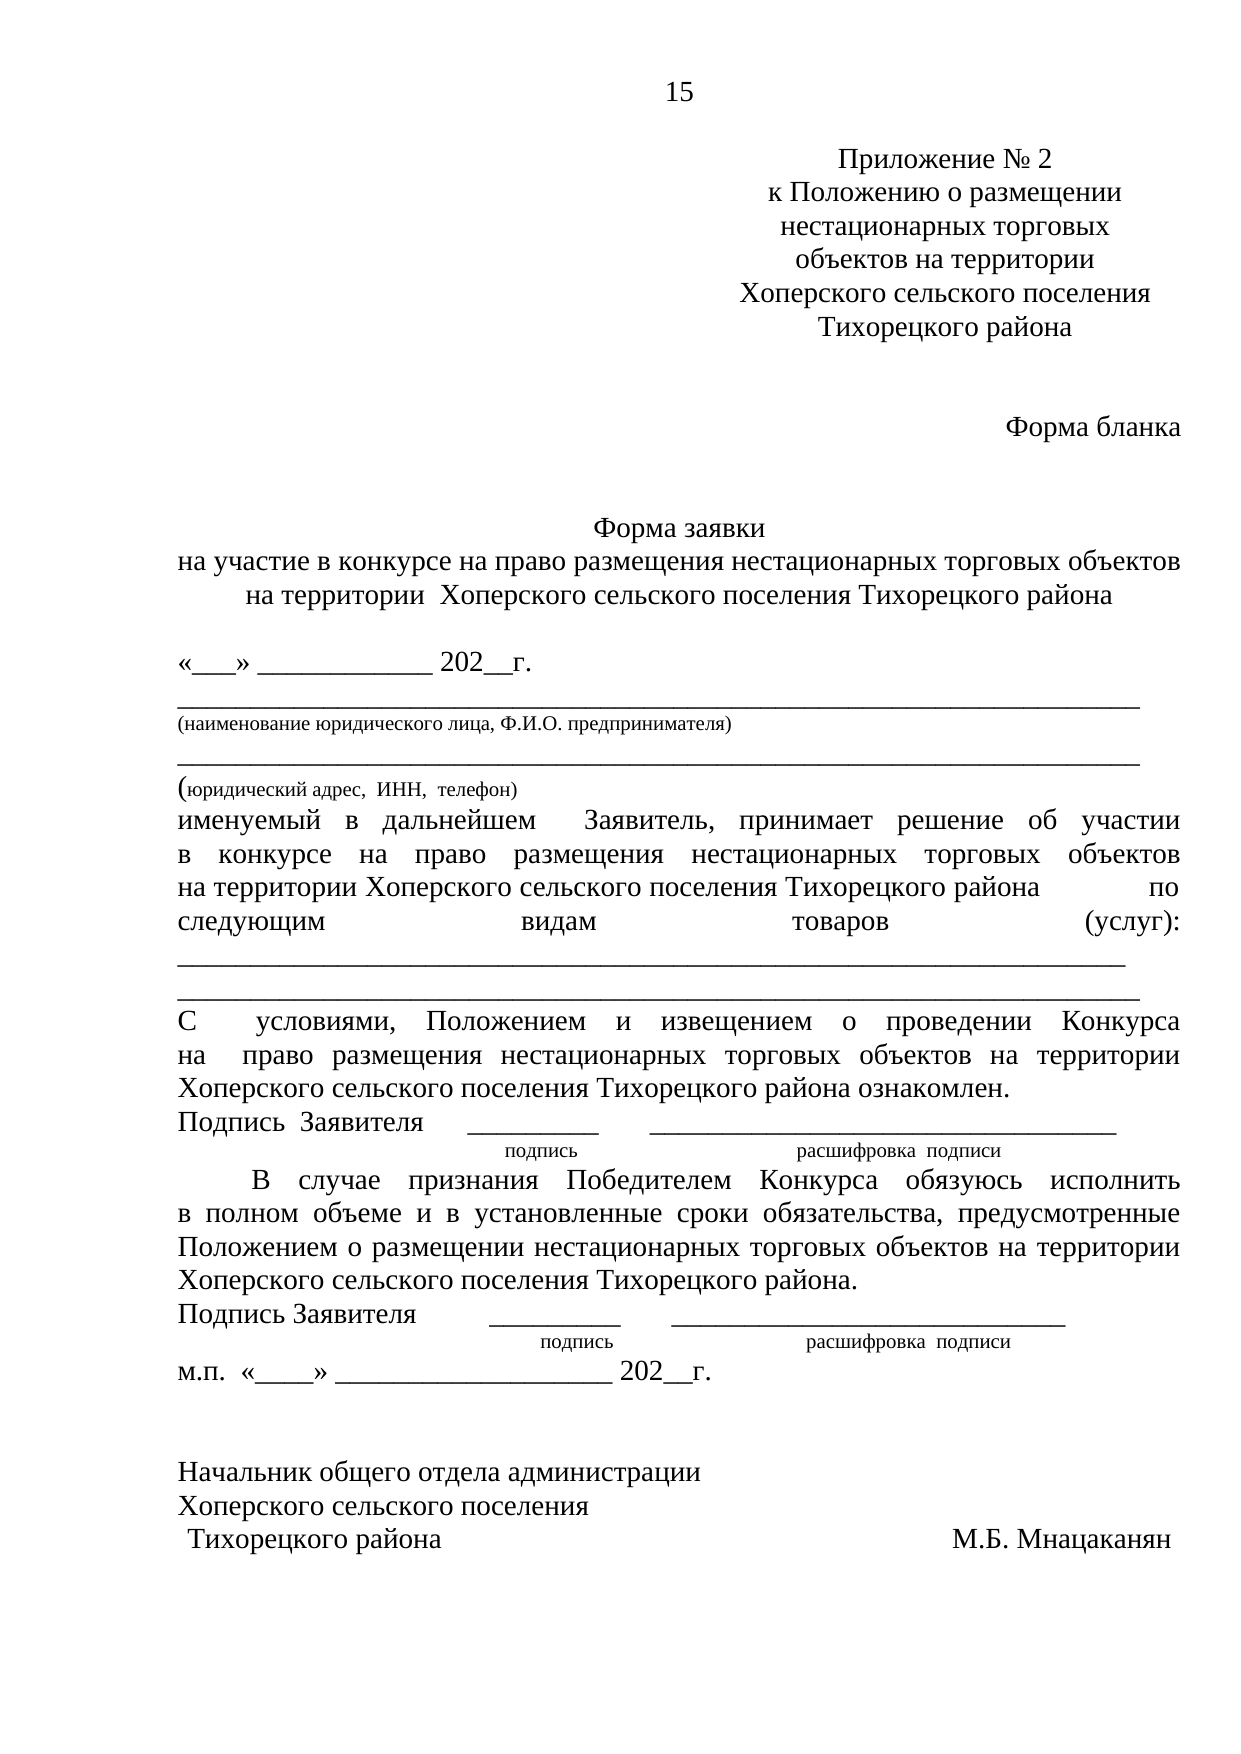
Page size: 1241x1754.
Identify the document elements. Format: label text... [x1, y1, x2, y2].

text к Положению о размещении нестационарных торговых [709, 174, 1181, 242]
text «___» ____________ 202__г. [177, 644, 1181, 678]
text (юридический адрес, ИНН, телефон) [177, 769, 1181, 802]
text __________________________________________________________________ [177, 970, 1181, 1003]
text Хоперского сельского поселения Тихорецкого района [709, 275, 1181, 342]
text Подпись Заявителя _________ ________________________________ [177, 1104, 1181, 1138]
text объектов на территории [709, 242, 1181, 275]
text подпись расшифровка подписи [325, 1138, 1181, 1162]
text Тихорецкого района М.Б. Мнацаканян [177, 1521, 1181, 1555]
text Начальник общего отдела администрации [177, 1454, 1181, 1488]
text именуемый в дальнейшем Заявитель, принимает решение об участии в конкурсе на право размещения нестационарных торговых объектов на территории Хоперского сельского поселения Тихорецкого района по следующим видам товаров (услуг): _________________________________________________________________ [177, 802, 1181, 970]
text (наименование юридического лица, Ф.И.О. предпринимателя) [177, 711, 1181, 735]
text подпись расшифровка подписи [177, 1329, 1181, 1353]
text __________________________________________________________________ [177, 735, 1181, 769]
text Форма заявки [177, 510, 1181, 543]
text Форма бланка [177, 409, 1181, 443]
text Хоперского сельского поселения [177, 1488, 1181, 1521]
text м.п. «____» ___________________ 202__г. [177, 1353, 1181, 1387]
text Подпись Заявителя _________ ___________________________ [177, 1296, 1181, 1329]
text С условиями, Положением и извещением о проведении Конкурса на право размещения нестационарных торговых объектов на территории Хоперского сельского поселения Тихорецкого района ознакомлен. [177, 1003, 1181, 1104]
text В случае признания Победителем Конкурса обязуюсь исполнить в полном объеме и в установленные сроки обязательства, предусмотренные Положением о размещении нестационарных торговых объектов на территории Хоперского сельского поселения Тихорецкого района. [177, 1162, 1181, 1296]
text на участие в конкурсе на право размещения нестационарных торговых объектов на территории Хоперского сельского поселения Тихорецкого района [177, 543, 1181, 611]
text __________________________________________________________________ [177, 678, 1181, 711]
text Приложение № 2 [709, 141, 1181, 174]
